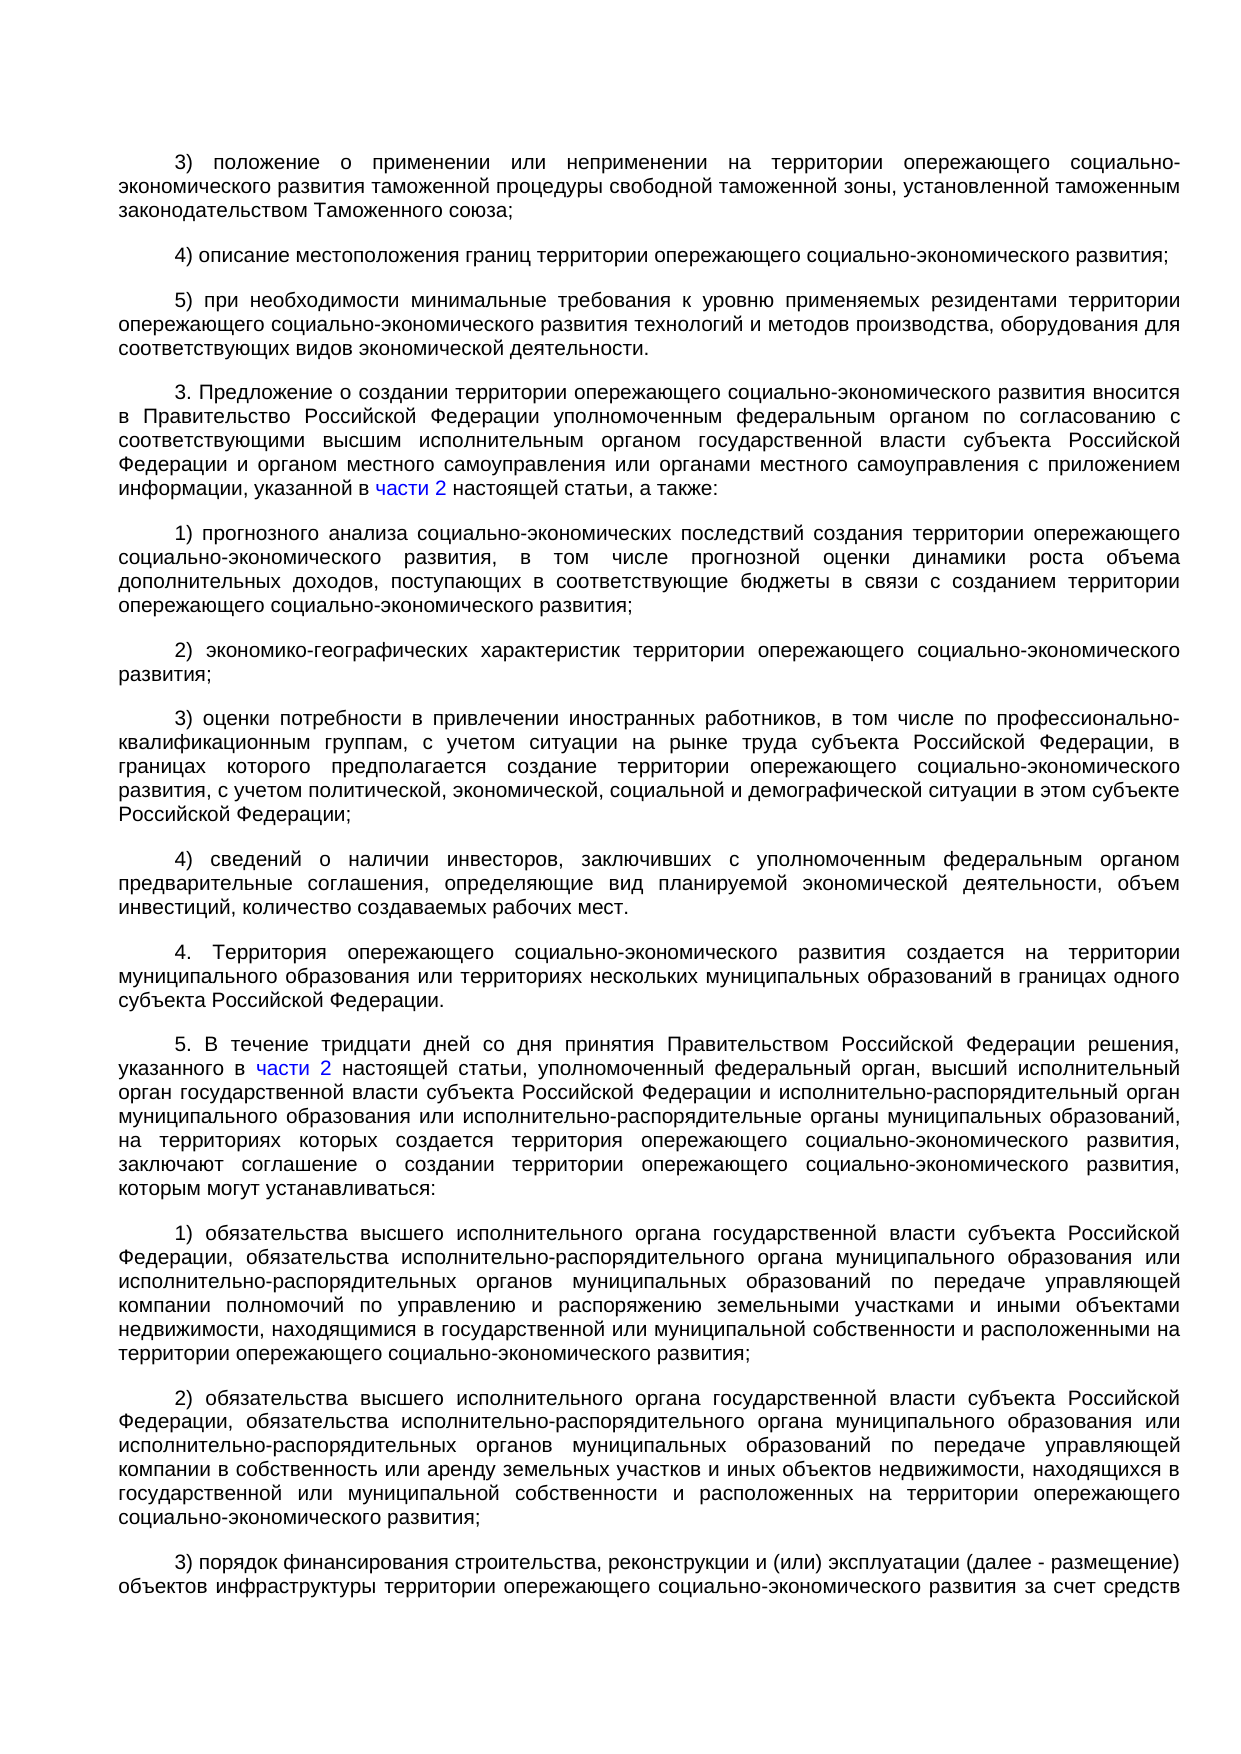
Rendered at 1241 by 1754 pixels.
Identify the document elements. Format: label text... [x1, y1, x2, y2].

text 4) сведений о наличии инвесторов, заключивших с уполномоченным федеральным органом предварительные соглашения, определяющие вид планируемой экономической деятельности, объем инвестиций, количество создаваемых рабочих мест. [118, 847, 1181, 919]
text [118, 1550, 1181, 1598]
text 4. Территория опережающего социально-экономического развития создается на территории муниципального образования или территориях нескольких муниципальных образований в границах одного субъекта Российской Федерации. [118, 939, 1181, 1011]
text 4) описание местоположения границ территории опережающего социально-экономического развития; [118, 243, 1181, 267]
text 3) оценки потребности в привлечении иностранных работников, в том числе по профессионально-квалификационным группам, с учетом ситуации на рынке труда субъекта Российской Федерации, в границах которого предполагается создание территории опережающего социально-экономического развития, с учетом политической, экономической, социальной и демографической ситуации в этом субъекте Российской Федерации; [118, 706, 1181, 826]
text 3) положение о применении или неприменении на территории опережающего социально-экономического развития таможенной процедуры свободной таможенной зоны, установленной таможенным законодательством Таможенного союза; [118, 150, 1181, 222]
text 5. В течение тридцати дней со дня принятия Правительством Российской Федерации решения, указанного в части 2 настоящей статьи, уполномоченный федеральный орган, высший исполнительный орган государственной власти субъекта Российской Федерации и исполнительно-распорядительный орган муниципального образования или исполнительно-распорядительные органы муниципальных образований, на территориях которых создается территория опережающего социально-экономического развития, заключают соглашение о создании территории опережающего социально-экономического развития, которым могут устанавливаться: [118, 1032, 1181, 1200]
text 5) при необходимости минимальные требования к уровню применяемых резидентами территории опережающего социально-экономического развития технологий и методов производства, оборудования для соответствующих видов экономической деятельности. [118, 287, 1181, 359]
text 1) обязательства высшего исполнительного органа государственной власти субъекта Российской Федерации, обязательства исполнительно-распорядительного органа муниципального образования или исполнительно-распорядительных органов муниципальных образований по передаче управляющей компании полномочий по управлению и распоряжению земельными участками и иными объектами недвижимости, находящимися в государственной или муниципальной собственности и расположенными на территории опережающего социально-экономического развития; [118, 1221, 1181, 1364]
text 1) прогнозного анализа социально-экономических последствий создания территории опережающего социально-экономического развития, в том числе прогнозной оценки динамики роста объема дополнительных доходов, поступающих в соответствующие бюджеты в связи с созданием территории опережающего социально-экономического развития; [118, 521, 1181, 617]
text 2) экономико-географических характеристик территории опережающего социально-экономического развития; [118, 637, 1181, 685]
text 3. Предложение о создании территории опережающего социально-экономического развития вносится в Правительство Российской Федерации уполномоченным федеральным органом по согласованию с соответствующими высшим исполнительным органом государственной власти субъекта Российской Федерации и органом местного самоуправления или органами местного самоуправления с приложением информации, указанной в части 2 настоящей статьи, а также: [118, 380, 1181, 500]
text 2) обязательства высшего исполнительного органа государственной власти субъекта Российской Федерации, обязательства исполнительно-распорядительного органа муниципального образования или исполнительно-распорядительных органов муниципальных образований по передаче управляющей компании в собственность или аренду земельных участков и иных объектов недвижимости, находящихся в государственной или муниципальной собственности и расположенных на территории опережающего социально-экономического развития; [118, 1385, 1181, 1529]
